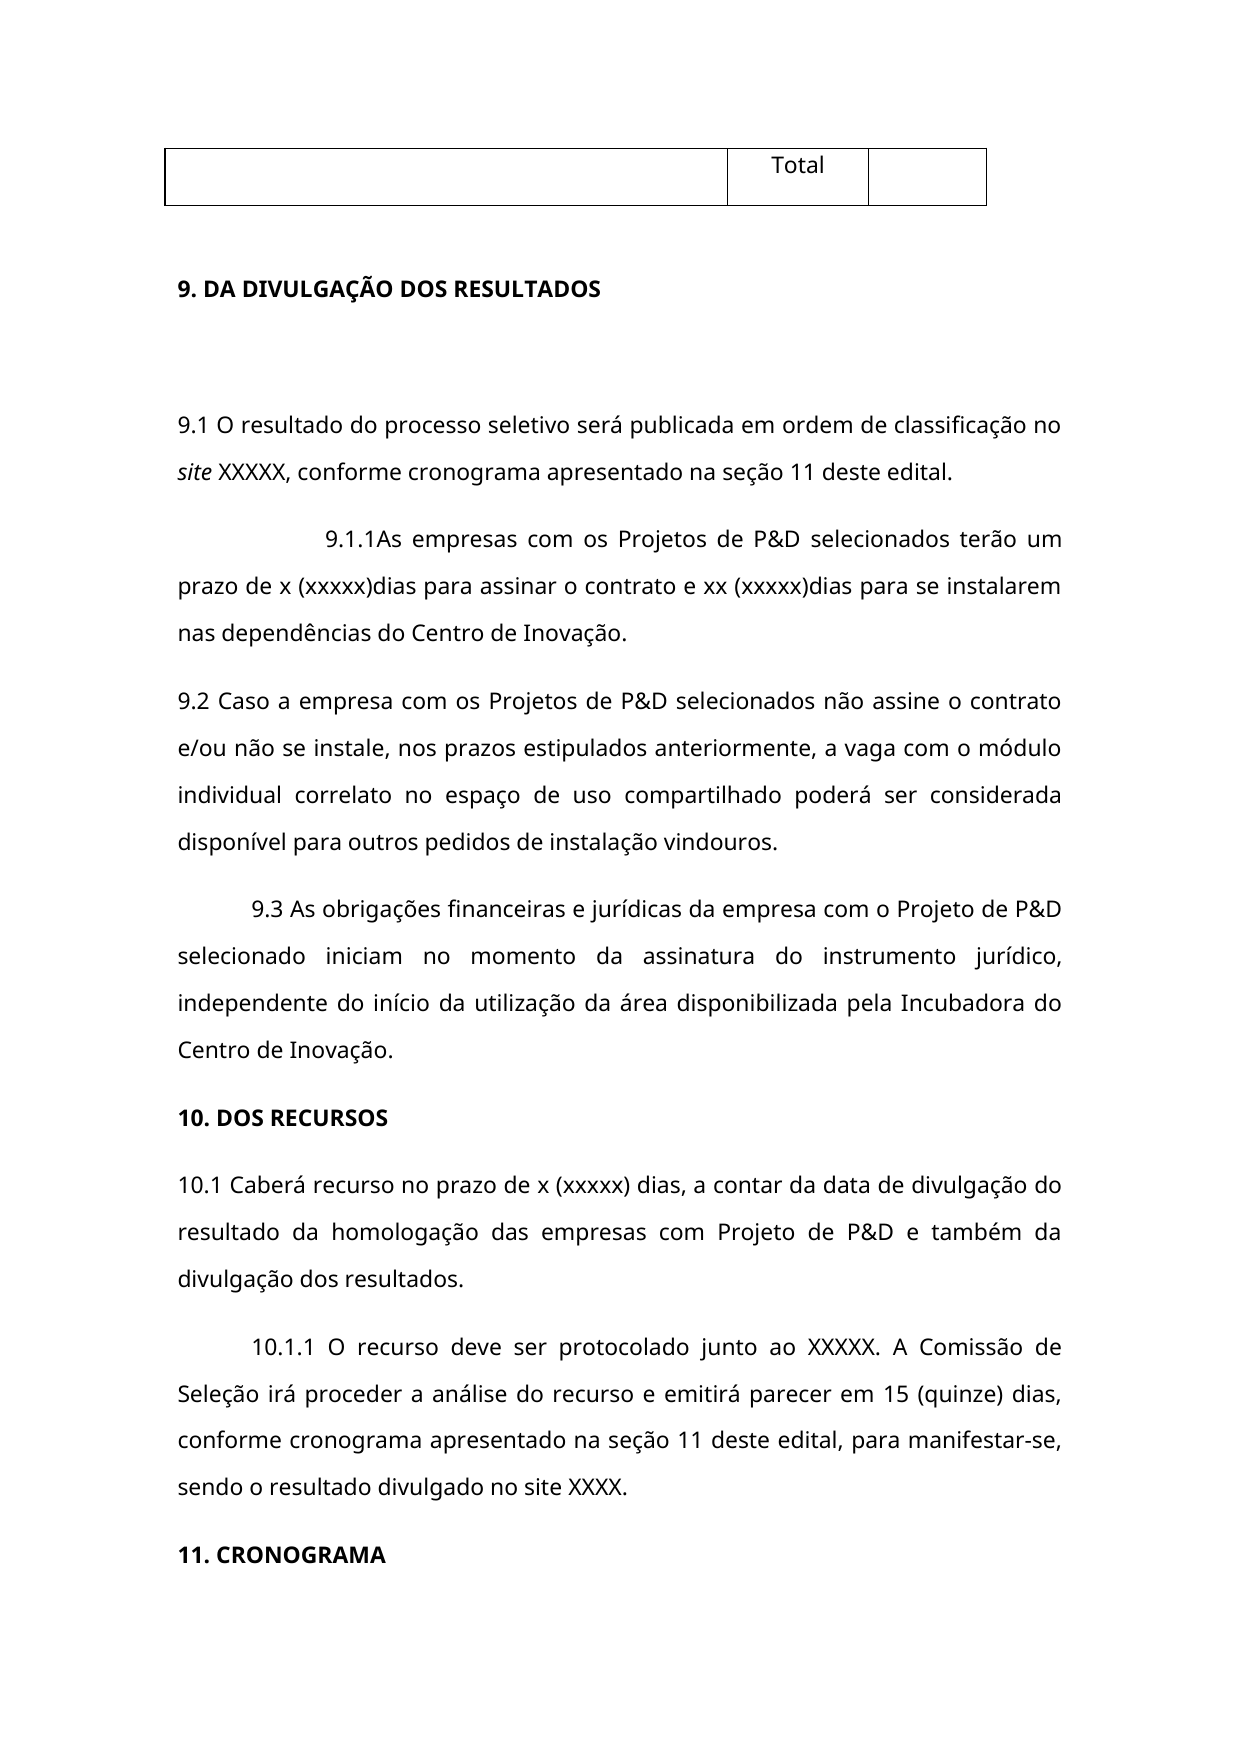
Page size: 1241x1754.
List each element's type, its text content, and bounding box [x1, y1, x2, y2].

text 10. DOS RECURSOS [177, 1101, 1063, 1133]
table_cell Total [728, 149, 868, 204]
text 11. CRONOGRAMA [177, 1539, 1063, 1570]
text 10.1 Caberá recurso no prazo de x (xxxxx) dias, a contar da data de divulgação do resultado da homologação das empresas com Projeto de P&D e também da divulgação dos resultados. [177, 1169, 1063, 1294]
text 9.3 As obrigações financeiras e jurídicas da empresa com o Projeto de P&D selecionado iniciam no momento da assinatura do instrumento jurídico, independente do início da utilização da área disponibilizada pela Incubadora do Centro de Inovação. [177, 893, 1063, 1065]
text 9. DA DIVULGAÇÃO DOS RESULTADOS [177, 273, 1063, 304]
text 9.1.1As empresas com os Projetos de P&D selecionados terão um prazo de x (xxxxx)dias para assinar o contrato e xx (xxxxx)dias para se instalarem nas dependências do Centro de Inovação. [177, 523, 1063, 648]
text 9.2 Caso a empresa com os Projetos de P&D selecionados não assine o contrato e/ou não se instale, nos prazos estipulados anteriormente, a vaga com o módulo individual correlato no espaço de uso compartilhado poderá ser considerada disponível para outros pedidos de instalação vindouros. [177, 685, 1063, 857]
text 9.1 O resultado do processo seletivo será publicada em ordem de classificação no site XXXXX, conforme cronograma apresentado na seção 11 deste edital. [177, 409, 1063, 487]
table_cell [166, 149, 727, 204]
text 10.1.1 O recurso deve ser protocolado junto ao XXXXX. A Comissão de Seleção irá proceder a análise do recurso e emitirá parecer em 15 (quinze) dias, conforme cronograma apresentado na seção 11 deste edital, para manifestar-se, sendo o resultado divulgado no site XXXX. [177, 1331, 1063, 1502]
table_cell [869, 149, 986, 204]
